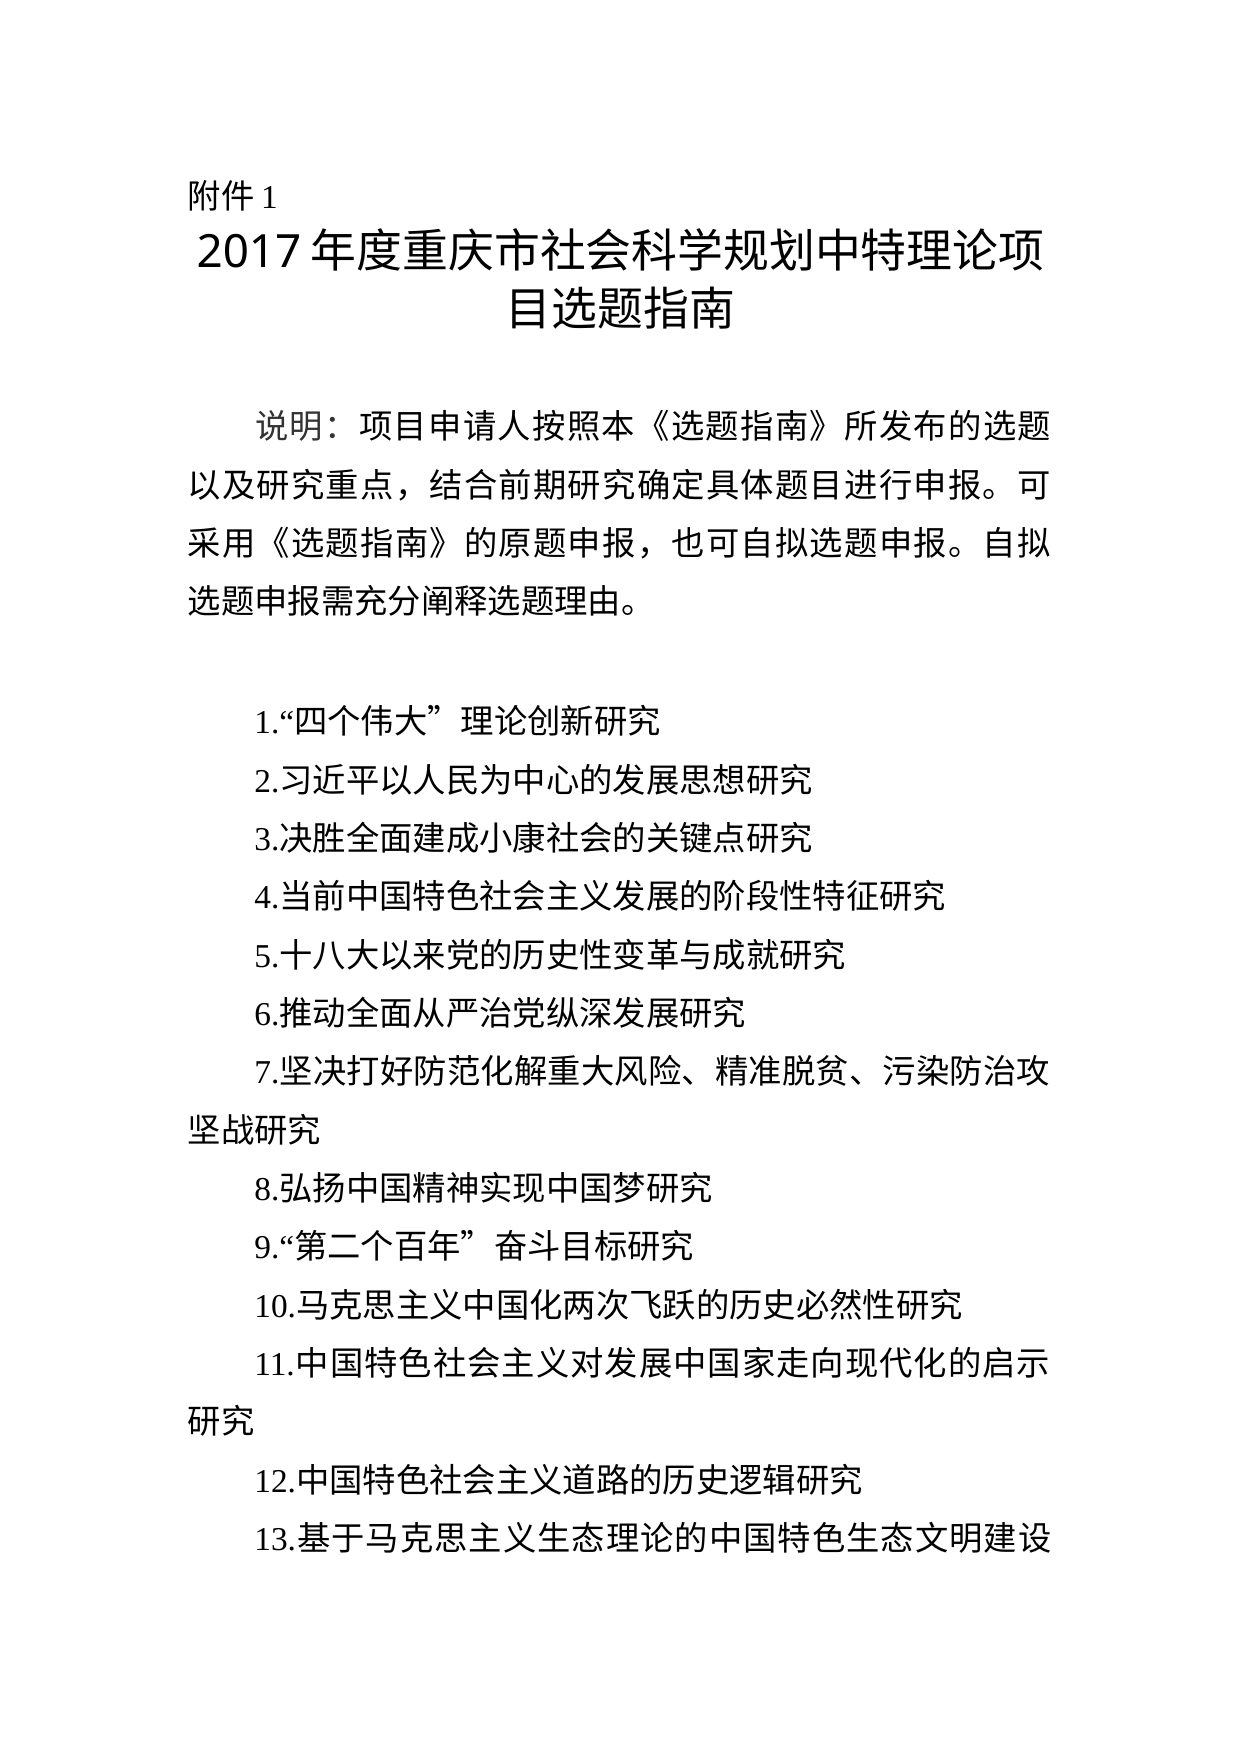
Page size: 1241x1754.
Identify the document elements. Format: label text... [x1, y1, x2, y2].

text 11.中国特色社会主义对发展中国家走向现代化的启示研究 [187, 1329, 1053, 1445]
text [187, 1504, 1053, 1562]
text 5.十八大以来党的历史性变革与成就研究 [187, 920, 1053, 979]
text 4.当前中国特色社会主义发展的阶段性特征研究 [187, 862, 1053, 920]
text 7.坚决打好防范化解重大风险、精准脱贫、污染防治攻坚战研究 [187, 1037, 1053, 1154]
text 10.马克思主义中国化两次飞跃的历史必然性研究 [187, 1270, 1053, 1329]
text 附件1 [187, 162, 1053, 220]
text 6.推动全面从严治党纵深发展研究 [187, 979, 1053, 1037]
text 12.中国特色社会主义道路的历史逻辑研究 [187, 1445, 1053, 1504]
text 说明：项目申请人按照本《选题指南》所发布的选题以及研究重点，结合前期研究确定具体题目进行申报。可采用《选题指南》的原题申报，也可自拟选题申报。自拟选题申报需充分阐释选题理由。 [187, 395, 1053, 629]
text 9.“第二个百年”奋斗目标研究 [187, 1212, 1053, 1270]
text 3.决胜全面建成小康社会的关键点研究 [187, 804, 1053, 862]
text 8.弘扬中国精神实现中国梦研究 [187, 1154, 1053, 1212]
text 2017年度重庆市社会科学规划中特理论项目选题指南 [187, 220, 1053, 337]
text 1.“四个伟大”理论创新研究 [187, 687, 1053, 745]
text 2.习近平以人民为中心的发展思想研究 [187, 745, 1053, 804]
